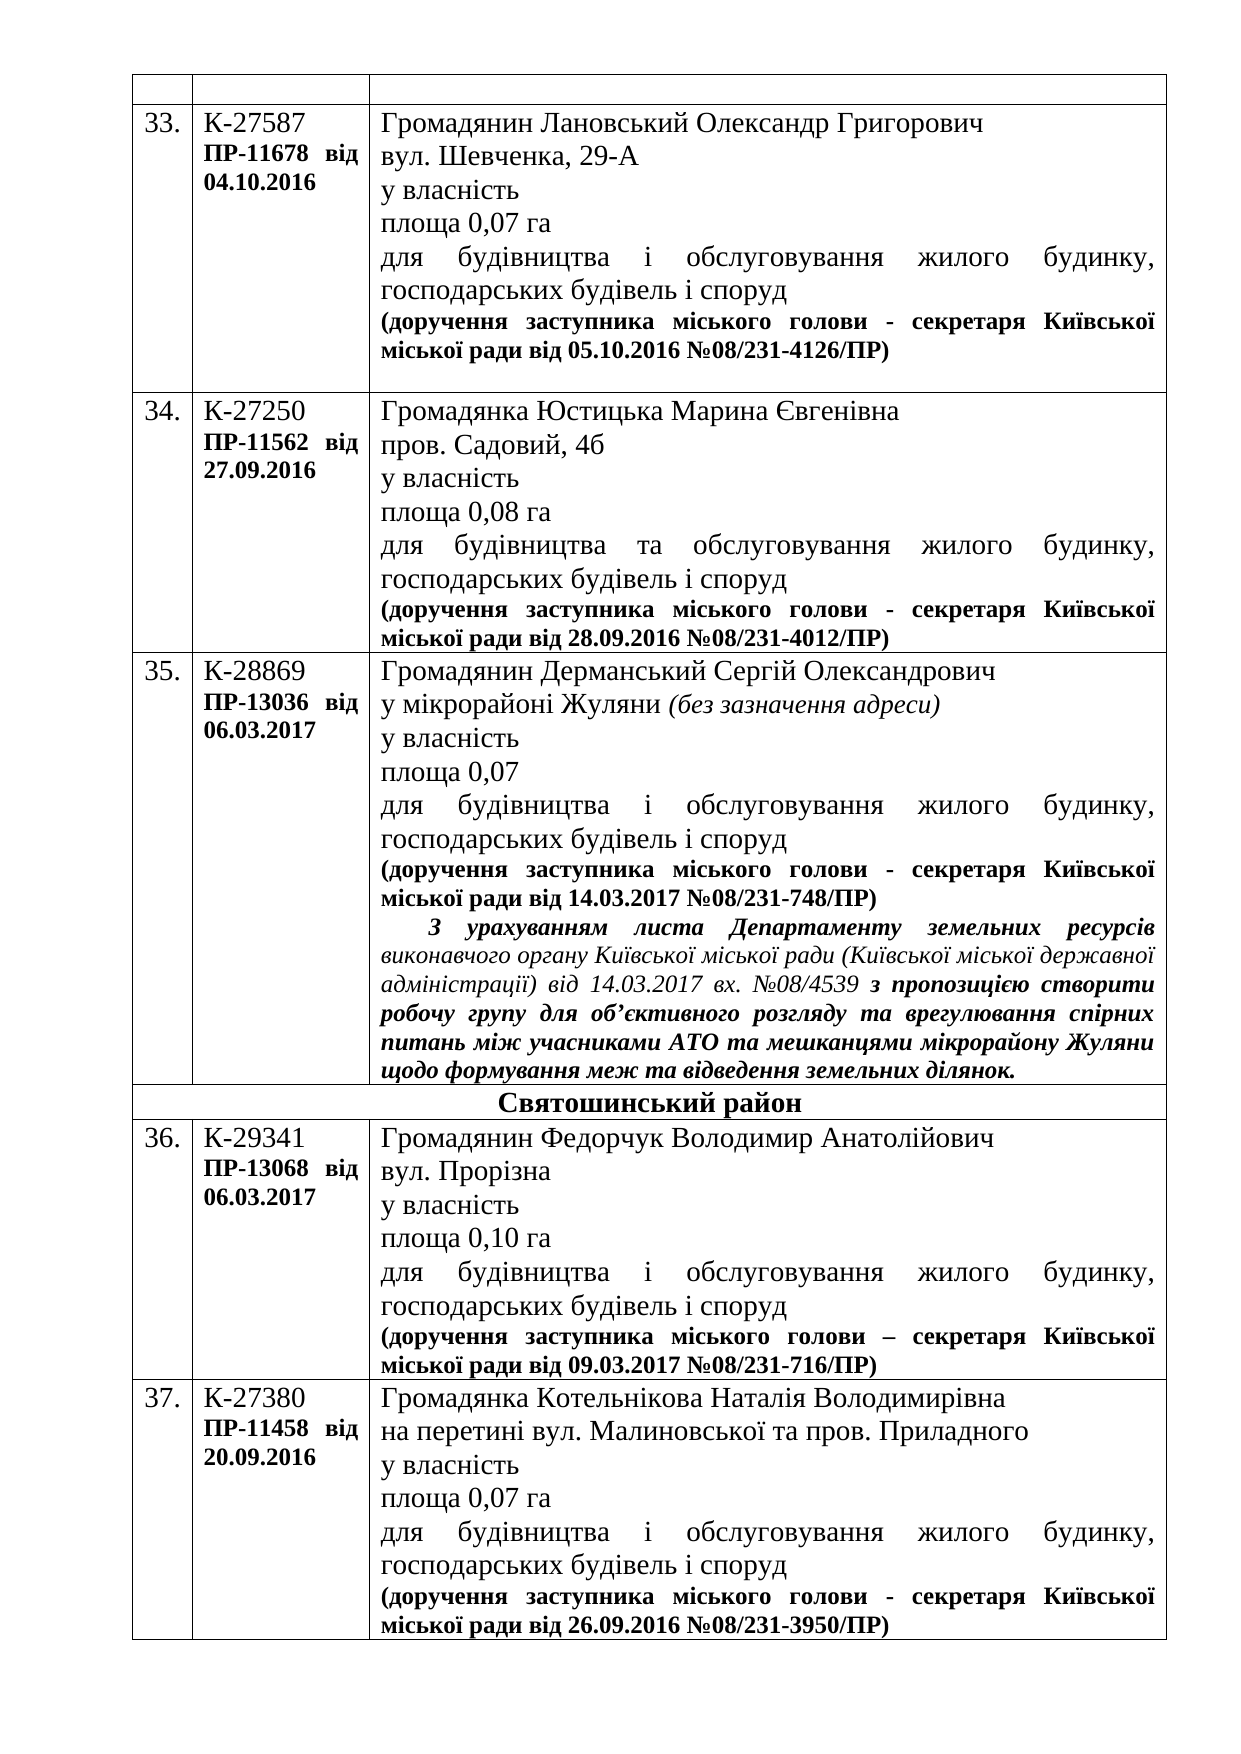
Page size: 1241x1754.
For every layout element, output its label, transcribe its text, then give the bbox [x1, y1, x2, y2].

table_cell [133, 1380, 192, 1638]
table_cell [133, 105, 192, 392]
table_cell К-27587 ПР-11678 від 04.10.2016 [193, 105, 369, 392]
table_cell К-27380 ПР-11458 від 20.09.2016 [193, 1380, 369, 1638]
table_cell [133, 75, 192, 104]
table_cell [193, 75, 369, 104]
table_cell [133, 393, 192, 652]
table_cell К-29341 ПР-13068 від 06.03.2017 [193, 1120, 369, 1379]
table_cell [370, 75, 1166, 104]
table_cell К-28869 ПР-13036 від 06.03.2017 [193, 653, 369, 1084]
table_cell Громадянка Юстицька Марина Євгенівна пров. Садовий, 4б у власність площа 0,08 га для будівництва та обслуговування жилого будинку, господарських будівель і споруд (доручення заступника міського голови - секретаря Київської міської ради від 28.09.2016 №08/231-4012/ПР) [370, 393, 1166, 652]
table_cell Громадянин Лановський Олександр Григорович вул. Шевченка, 29-А у власність площа 0,07 га для будівництва і обслуговування жилого будинку, господарських будівель і споруд (доручення заступника міського голови - секретаря Київської міської ради від 05.10.2016 №08/231-4126/ПР) [370, 105, 1166, 392]
table_cell Громадянин Федорчук Володимир Анатолійович вул. Прорізна у власність площа 0,10 га для будівництва і обслуговування жилого будинку, господарських будівель і споруд (доручення заступника міського голови – секретаря Київської міської ради від 09.03.2017 №08/231-716/ПР) [370, 1120, 1166, 1379]
table_cell Святошинський район [133, 1085, 1166, 1119]
table_cell Громадянка Котельнікова Наталія Володимирівна на перетині вул. Малиновської та пров. Приладного у власність площа 0,07 га для будівництва і обслуговування жилого будинку, господарських будівель і споруд (доручення заступника міського голови - секретаря Київської міської ради від 26.09.2016 №08/231-3950/ПР) [370, 1380, 1166, 1638]
table_cell [133, 1120, 192, 1379]
table_cell К-27250 ПР-11562 від 27.09.2016 [193, 393, 369, 652]
table_cell Громадянин Дерманський Сергій Олександрович у мікрорайоні Жуляни (без зазначення адреси) у власність площа 0,07 для будівництва і обслуговування жилого будинку, господарських будівель і споруд (доручення заступника міського голови - секретаря Київської міської ради від 14.03.2017 №08/231-748/ПР) З урахуванням листа Департаменту земельних ресурсів виконавчого органу Київської міської ради (Київської міської державної адміністрації) від 14.03.2017 вх. №08/4539 з пропозицією створити робочу групу для об’єктивного розгляду та врегулювання спірних питань між учасниками АТО та мешканцями мікрорайону Жуляни щодо формування меж та відведення земельних ділянок. [370, 653, 1166, 1084]
table_cell [133, 653, 192, 1084]
